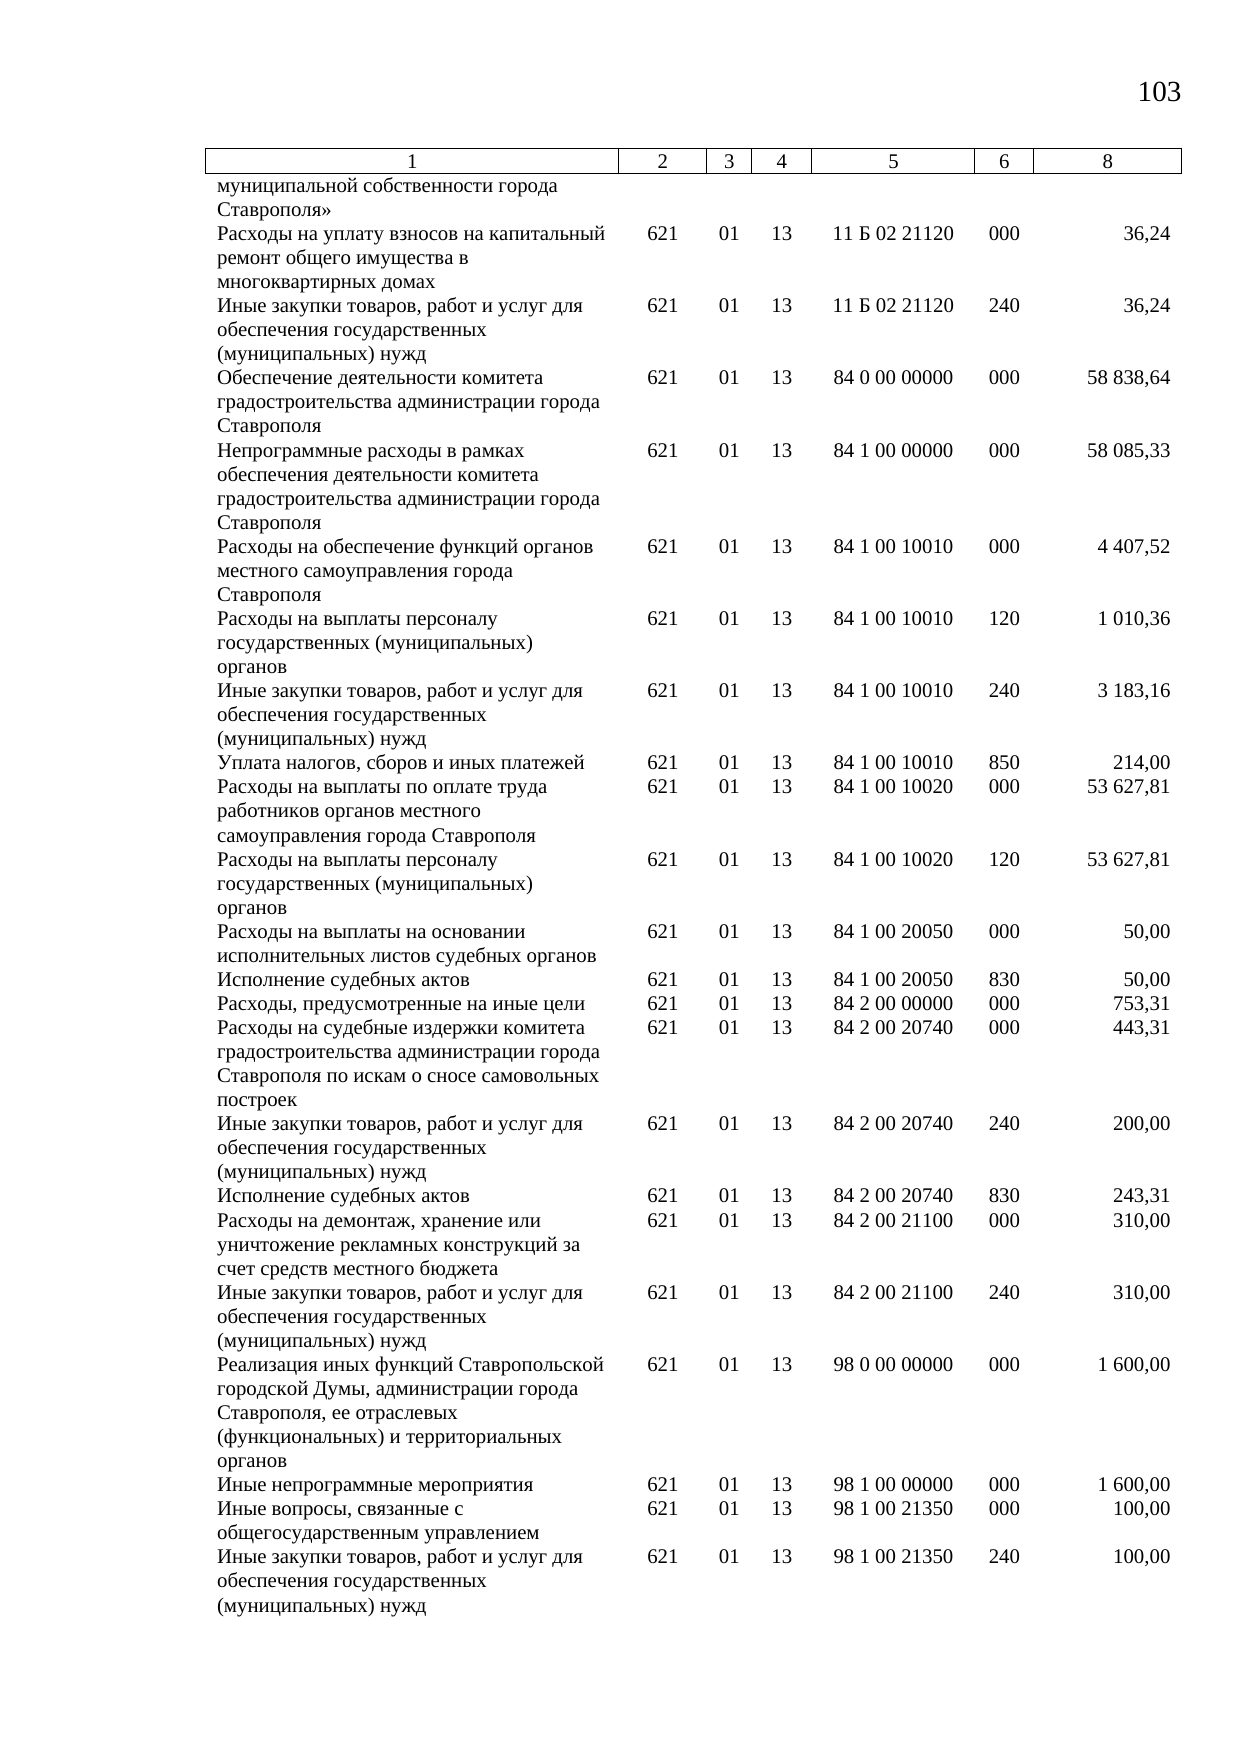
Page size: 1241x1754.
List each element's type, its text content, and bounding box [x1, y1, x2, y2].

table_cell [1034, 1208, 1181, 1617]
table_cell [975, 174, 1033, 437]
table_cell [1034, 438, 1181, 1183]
table_header 8 [1034, 149, 1181, 173]
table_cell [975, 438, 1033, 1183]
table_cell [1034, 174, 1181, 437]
table_header 2 [619, 149, 706, 173]
table_header 5 [812, 149, 974, 173]
table_header 6 [975, 149, 1033, 173]
table_header 3 [707, 149, 751, 173]
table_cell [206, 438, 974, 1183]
table_header 4 [752, 149, 811, 173]
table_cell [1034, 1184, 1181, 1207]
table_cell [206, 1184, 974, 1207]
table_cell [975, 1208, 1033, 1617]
table_header 1 [206, 149, 618, 173]
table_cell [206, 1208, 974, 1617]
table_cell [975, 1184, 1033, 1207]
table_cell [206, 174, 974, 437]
